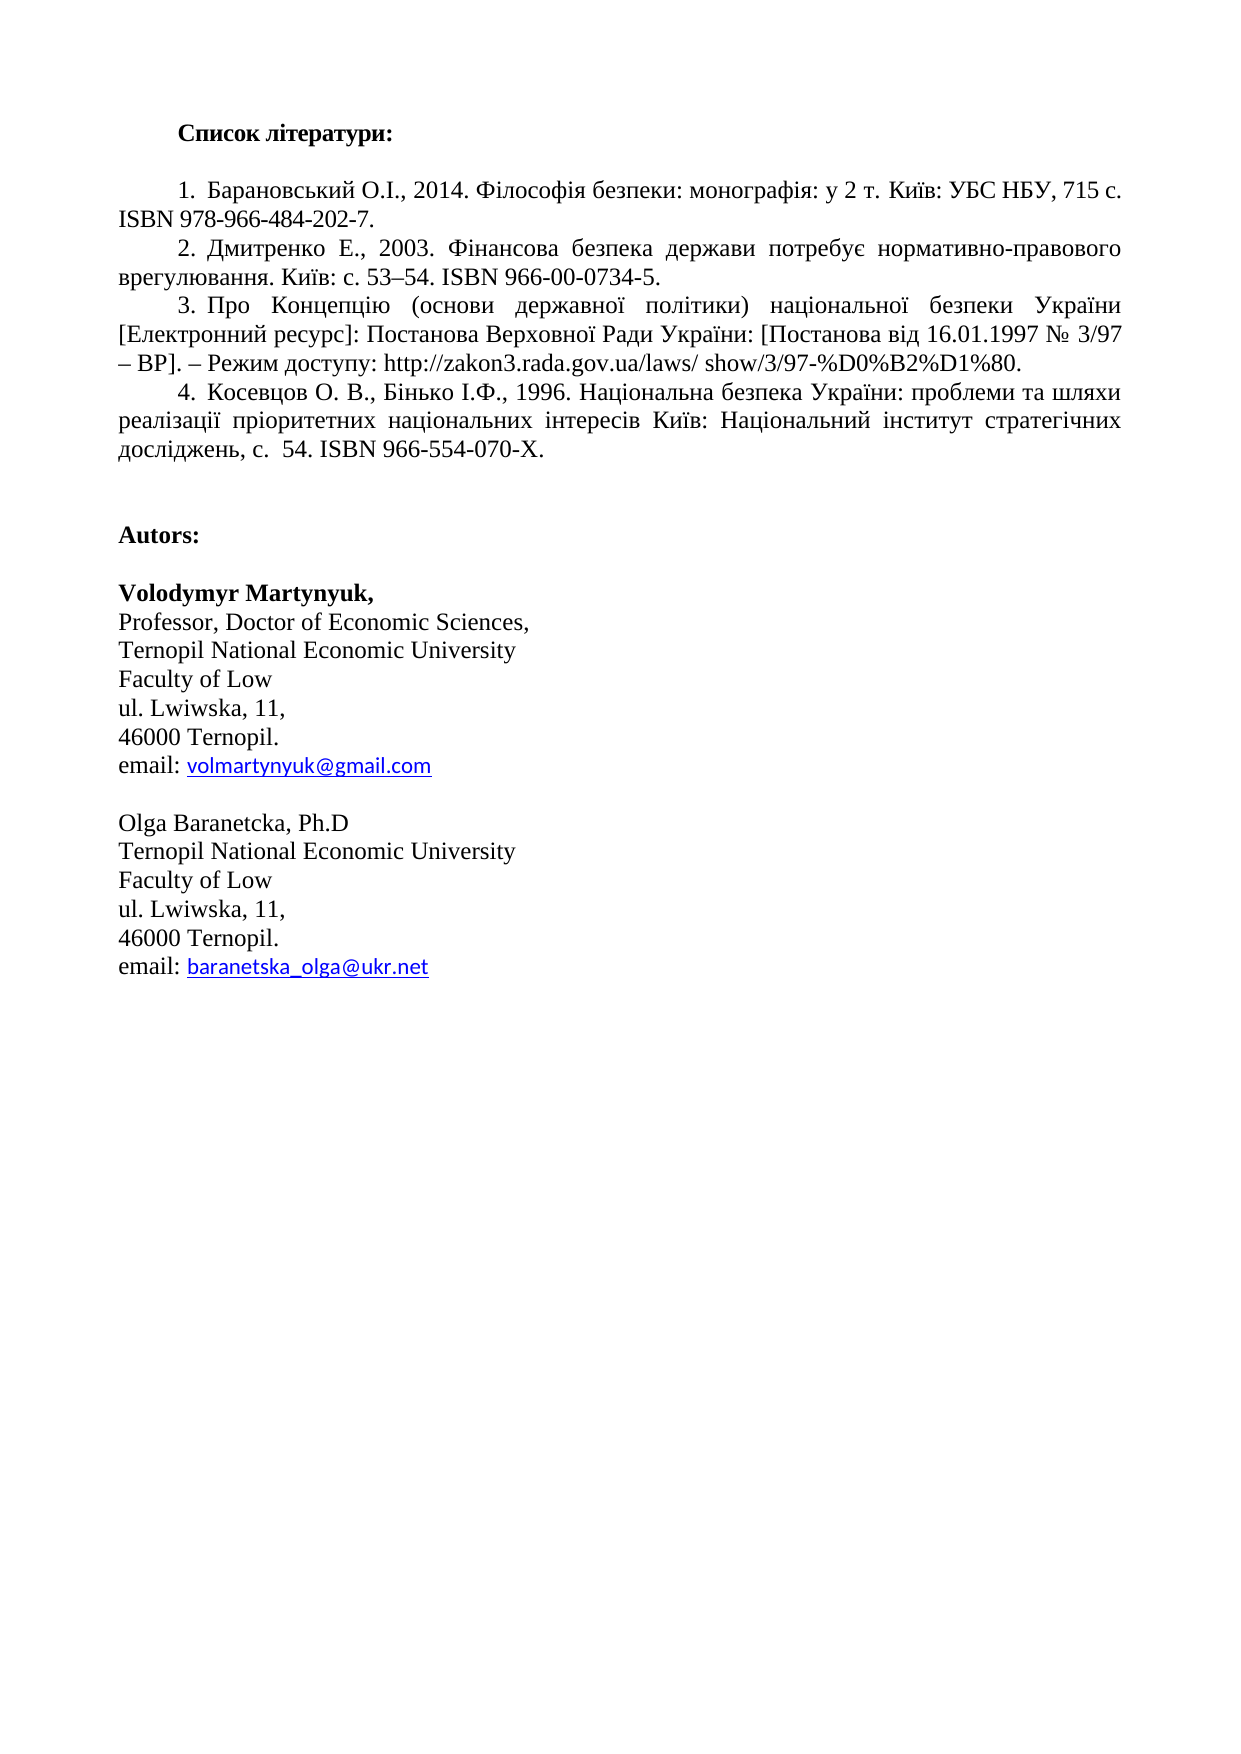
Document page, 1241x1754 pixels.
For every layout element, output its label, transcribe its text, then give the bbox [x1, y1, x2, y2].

list Дмитренко Е., 2003. Фінансова безпека держави потребує нормативно-правового врегулювання. Київ: с. 53–54. ISBN 966-00-0734-5. [118, 233, 1122, 291]
text ul. Lwiwska, 11, [118, 894, 1122, 923]
text 46000 Ternopil. [118, 923, 1122, 951]
text Olga Baranetcka, Ph.D [118, 808, 1122, 836]
text email: volmartynyuk@gmail.com [118, 751, 1122, 780]
text Faculty of Low [118, 865, 1122, 894]
text Professor, Doctor of Economic Sciences, [118, 607, 1122, 636]
list Барановський О.І., 2014. Філософія безпеки: монографія: у 2 т. Київ: УБС НБУ, 715 с. ISBN 978-966-484-202-7. [118, 176, 1122, 233]
text 46000 Ternopil. [118, 722, 1122, 751]
text Autors: [118, 521, 1122, 549]
text Список літератури: [118, 118, 1122, 147]
text Ternopil National Economic University [118, 636, 1122, 664]
text ul. Lwiwska, 11, [118, 693, 1122, 722]
text email: baranetska_olga@ukr.net [118, 951, 1122, 981]
list Косевцов О. В., Бінько І.Ф., 1996. Національна безпека України: проблеми та шляхи реалізації пріоритетних національних інтересів Київ: Національний інститут стратегічних досліджень, с. 54. ISBN 966-554-070-X. [118, 377, 1122, 463]
text Faculty of Low [118, 664, 1122, 693]
text Ternopil National Economic University [118, 836, 1122, 865]
list Про Концепцію (основи державної політики) національної безпеки України [Електронний ресурс]: Постанова Верховної Ради України: [Постанова від 16.01.1997 № 3/97 – ВР]. – Режим доступу: http://zakon3.rada.gov.ua/laws/ show/3/97-%D0%B2%D1%80. [118, 291, 1122, 377]
text Volodymyr Martynyuk, [118, 578, 1122, 607]
